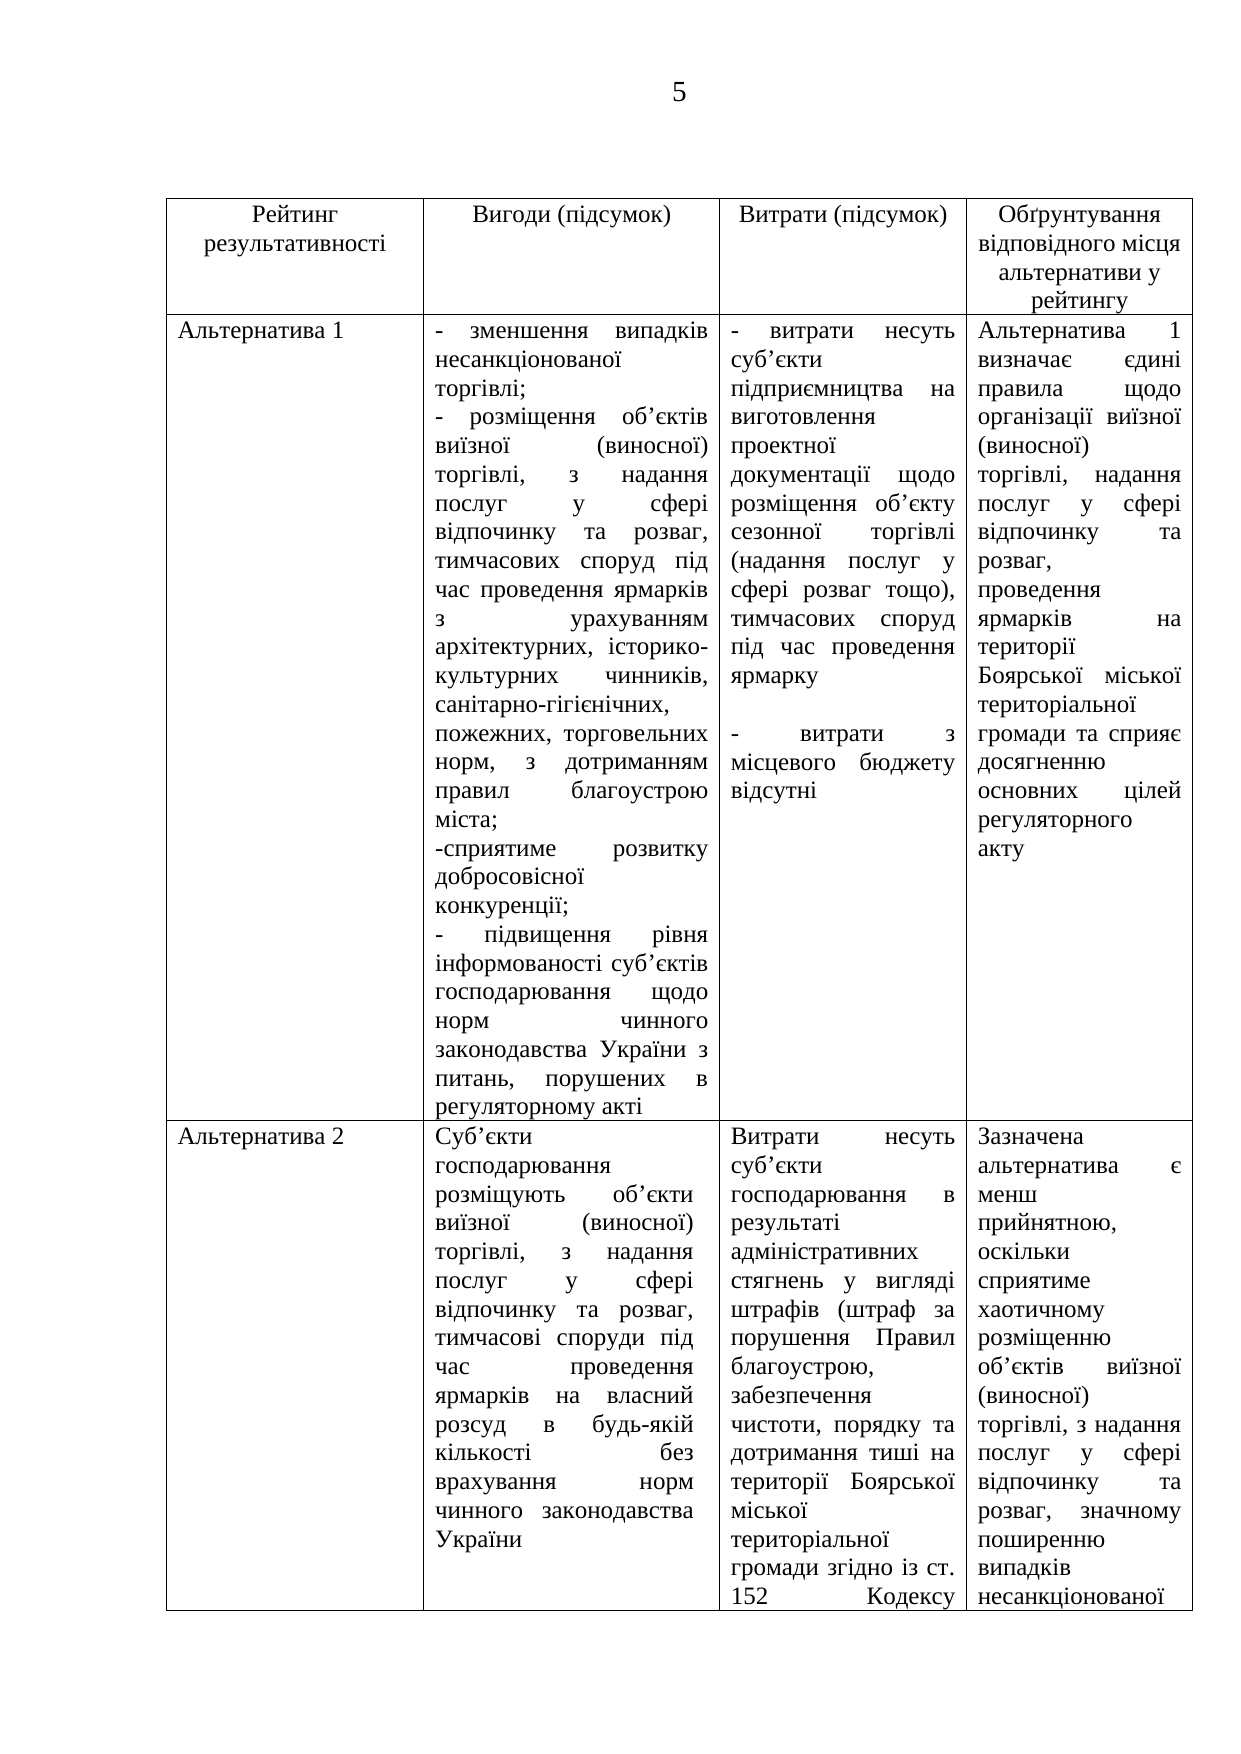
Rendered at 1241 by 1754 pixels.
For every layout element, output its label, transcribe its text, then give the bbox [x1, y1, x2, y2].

table_header Витрати (підсумок) [720, 199, 966, 314]
table_header Вигоди (підсумок) [424, 199, 719, 314]
table_cell Альтернатива 1 визначає єдині правила щодо організації виїзної (виносної) торгівлі, надання послуг у сфері відпочинку та розваг, проведення ярмарків на території Боярської міської територіальної громади та сприяє досягненню основних цілей регуляторного акту [967, 315, 1192, 1120]
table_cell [424, 1121, 719, 1610]
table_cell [720, 1121, 966, 1610]
table_cell - витрати несуть суб’єкти підприємництва на виготовлення проектної документації щодо розміщення об’єкту сезонної торгівлі (надання послуг у сфері розваг тощо), тимчасових споруд під час проведення ярмарку - витрати з місцевого бюджету відсутні [720, 315, 966, 1120]
table_cell - зменшення випадків несанкціонованої торгівлі; - розміщення об’єктів виїзної (виносної) торгівлі, з надання послуг у сфері відпочинку та розваг, тимчасових споруд під час проведення ярмарків з урахуванням архітектурних, історико-культурних чинників, санітарно-гігієнічних, пожежних, торговельних норм, з дотриманням правил благоустрою міста; -сприятиме розвитку добросовісної конкуренції; - підвищення рівня інформованості суб’єктів господарювання щодо норм чинного законодавства України з питань, порушених в регуляторному акті [424, 315, 719, 1120]
table_cell Альтернатива 1 [167, 315, 423, 1120]
table_header Обґрунтування відповідного місця альтернативи у рейтингу [967, 199, 1192, 314]
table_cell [967, 1121, 1192, 1610]
table_cell Альтернатива 2 [167, 1121, 423, 1610]
table_header Рейтинг результативності [167, 199, 423, 314]
